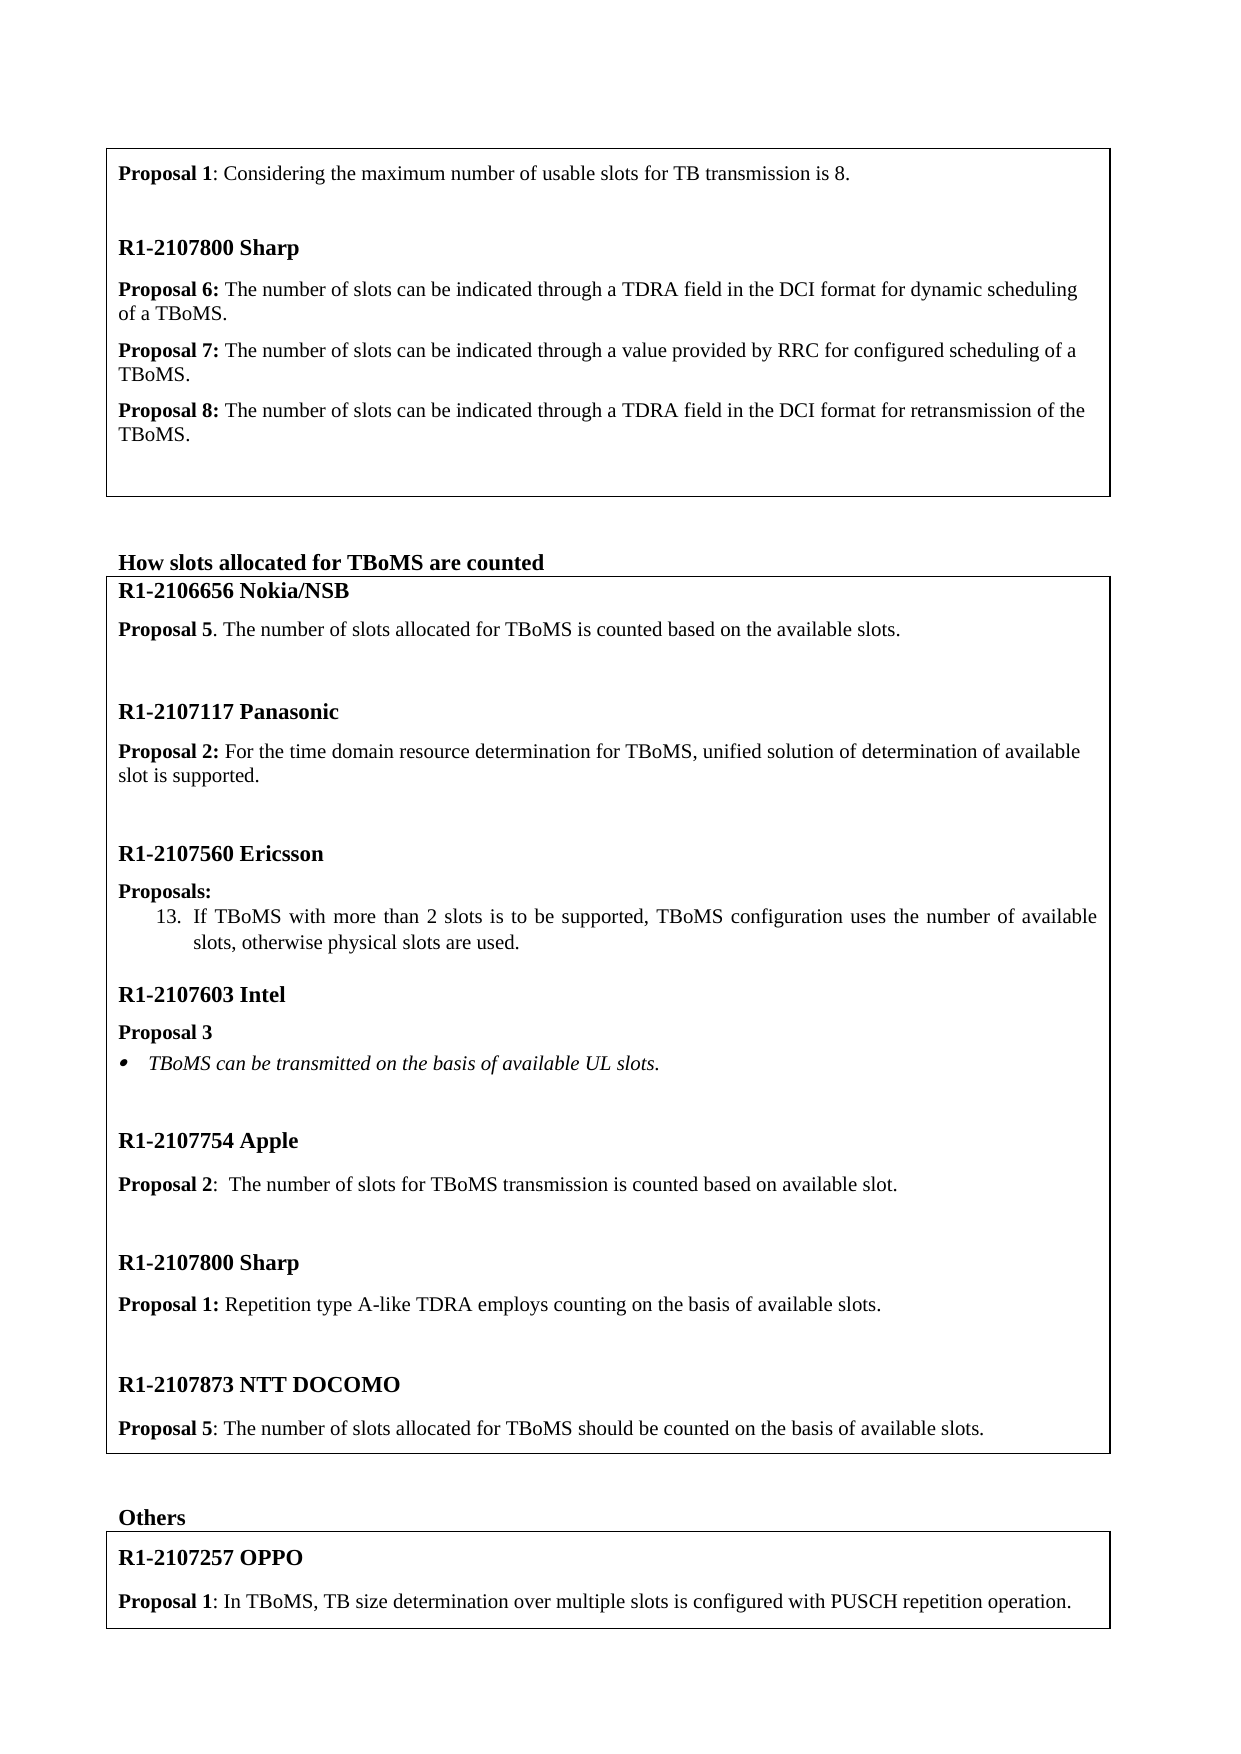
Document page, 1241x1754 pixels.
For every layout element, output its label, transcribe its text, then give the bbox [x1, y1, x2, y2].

table_header R1-2106656 Nokia/NSB Proposal 5. The number of slots allocated for TBoMS is counted based on the available slots. R1-2107117 Panasonic Proposal 2: For the time domain resource determination for TBoMS, unified solution of determination of available slot is supported. R1-2107560 Ericsson Proposals: If TBoMS with more than 2 slots is to be supported, TBoMS configuration uses the number of available slots, otherwise physical slots are used. R1-2107603 Intel Proposal 3 TBoMS can be transmitted on the basis of available UL slots. R1-2107754 Apple Proposal 2: The number of slots for TBoMS transmission is counted based on available slot. R1-2107800 Sharp Proposal 1: Repetition type A-like TDRA employs counting on the basis of available slots. R1-2107873 NTT DOCOMO Proposal 5: The number of slots allocated for TBoMS should be counted on the basis of available slots. [107, 577, 1109, 1453]
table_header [107, 1532, 1109, 1627]
text Others [118, 1504, 1122, 1531]
text How slots allocated for TBoMS are counted [118, 549, 1122, 576]
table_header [107, 149, 1109, 496]
